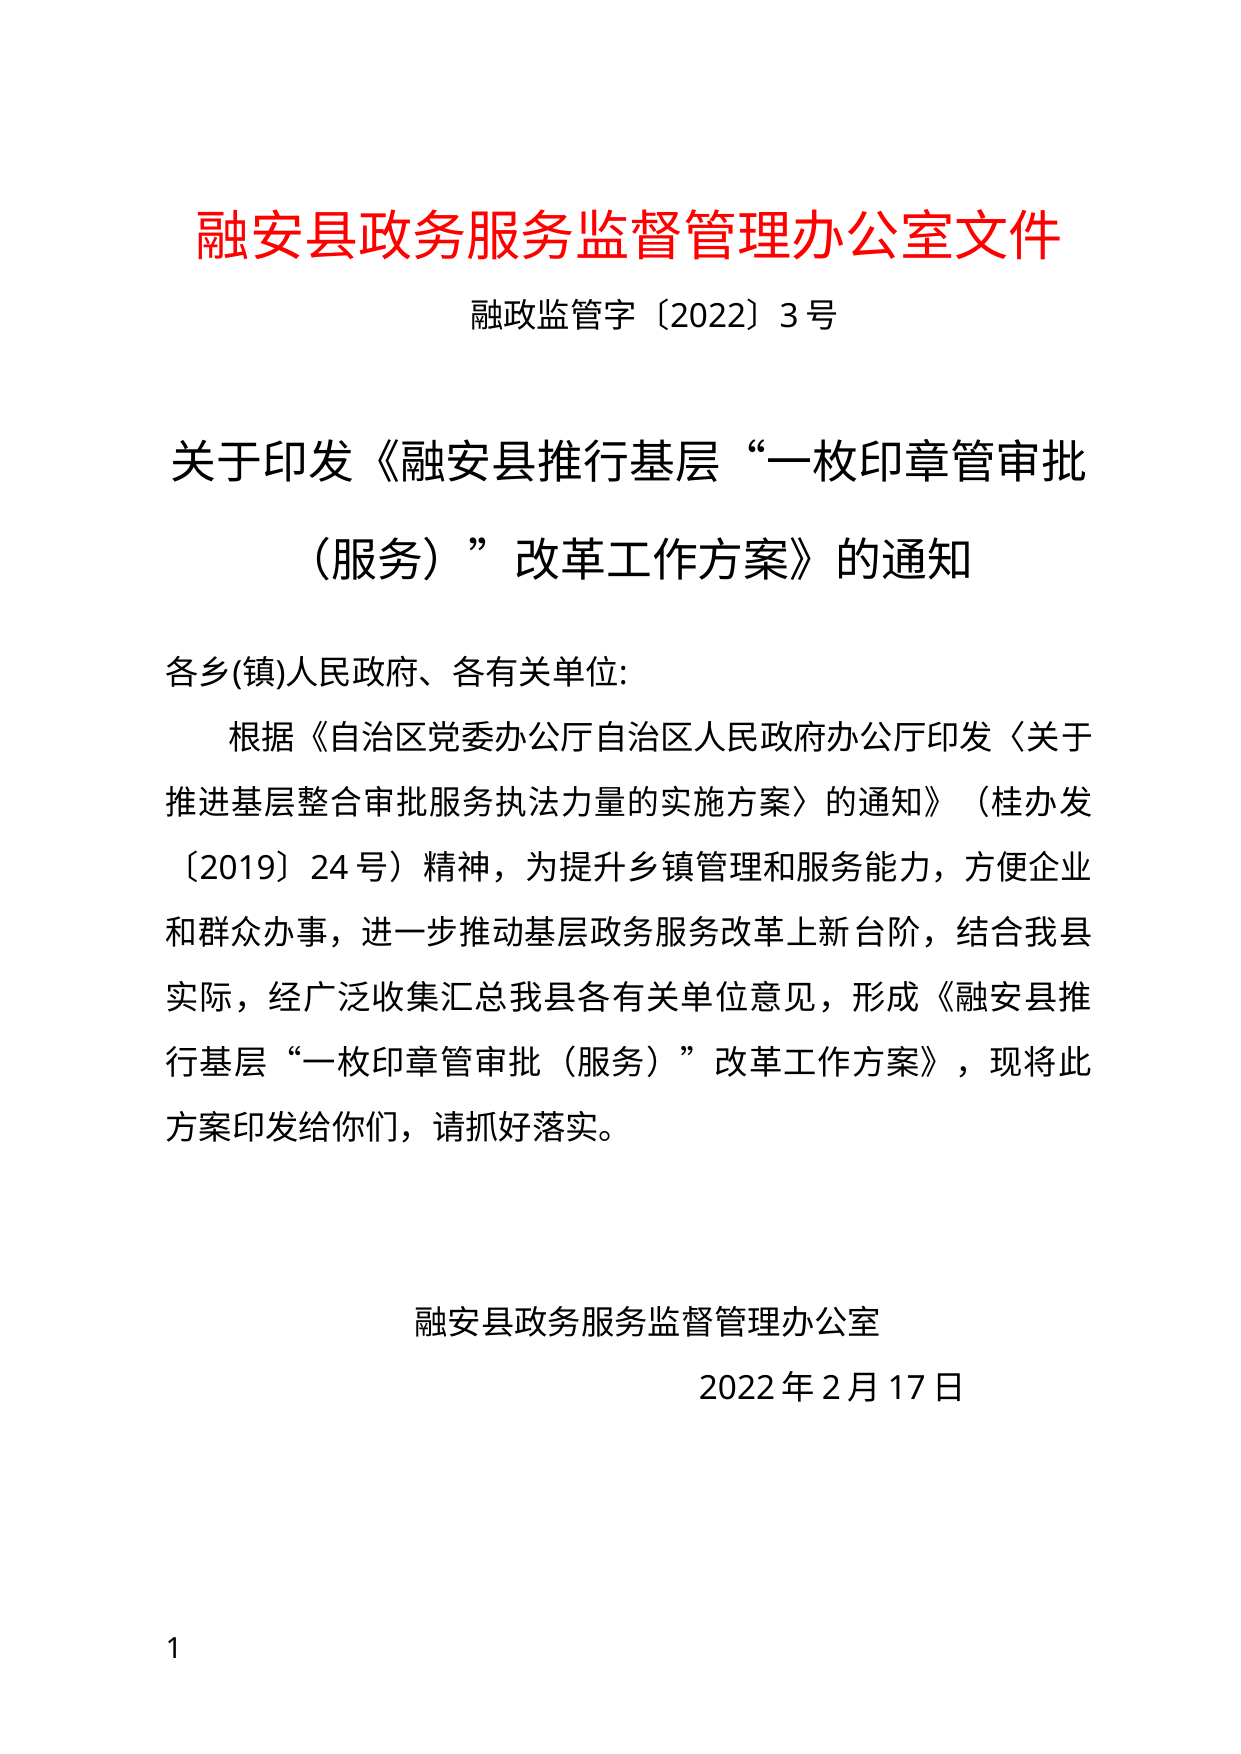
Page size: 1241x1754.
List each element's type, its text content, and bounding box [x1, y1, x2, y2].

text 2022年2月17日 [165, 1353, 1092, 1418]
text 融安县政务服务监督管理办公室 [165, 1288, 1092, 1353]
text 融政监管字〔2022〕3号 [165, 280, 1092, 345]
text 根据《自治区党委办公厅自治区人民政府办公厅印发〈关于推进基层整合审批服务执法力量的实施方案〉的通知》（桂办发〔2019〕24号）精神，为提升乡镇管理和服务能力，方便企业和群众办事，进一步推动基层政务服务改革上新台阶，结合我县实际，经广泛收集汇总我县各有关单位意见，形成《融安县推行基层“一枚印章管审批（服务）”改革工作方案》，现将此方案印发给你们，请抓好落实。 [165, 703, 1092, 1158]
text 融安县政务服务监督管理办公室文件 [165, 183, 1092, 280]
text 关于印发《融安县推行基层“一枚印章管审批（服务）”改革工作方案》的通知 [165, 410, 1092, 605]
text 各乡(镇)人民政府、各有关单位: [165, 638, 1092, 703]
